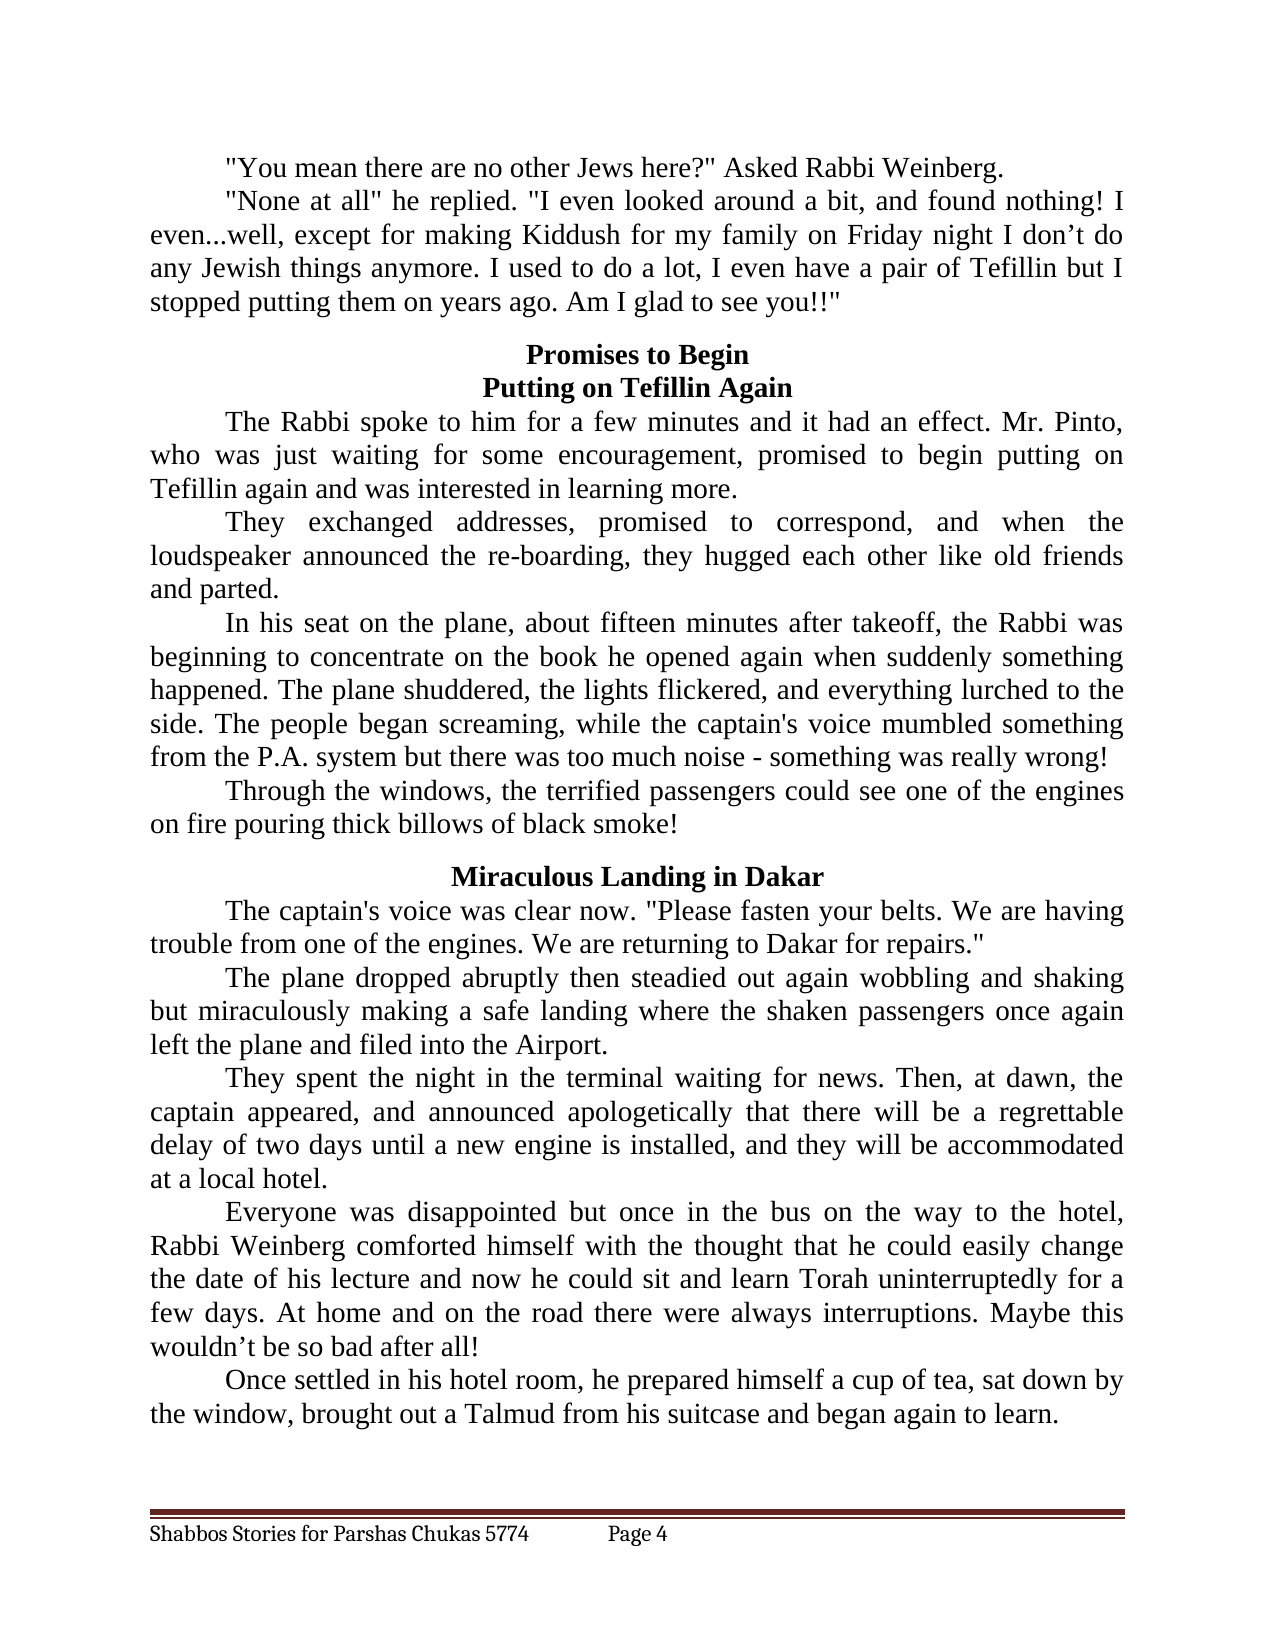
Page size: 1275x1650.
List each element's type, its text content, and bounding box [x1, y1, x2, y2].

text Miraculous Landing in [150, 859, 1125, 893]
text Once settled in his hotel room, he prepared himself a cup of tea, sat down by the window, brought out a Talmud from his suitcase and began again to learn. [150, 1362, 1125, 1429]
text Through the windows, the terrified passengers could see one of the engines on fire pouring thick billows of black smoke! [150, 773, 1125, 840]
text Putting on Tefillin Again [150, 370, 1125, 404]
text They spent the night in the terminal waiting for news. Then, at dawn, the captain appeared, and announced apologetically that there will be a regrettable delay of two days until a new engine is installed, and they will be accommodated at a local hotel. [150, 1060, 1125, 1194]
text "None at all" he replied. "I even looked around a bit, and found nothing! I even...well, except for making Kiddush for my family on Friday night I don’t do any Jewish things anymore. I used to do a lot, I even have a pair of Tefillin but I stopped putting them on years ago. Am I glad to see you!!" [150, 183, 1125, 318]
text The Rabbi spoke to him for a few minutes and it had an effect. Mr. Pinto, who was just waiting for some encouragement, promised to begin putting on Tefillin again and was interested in learning more. [150, 404, 1125, 504]
text The captain's voice was clear now. "Please fasten your belts. We are having trouble from one of the engines. We are returning to for repairs." [150, 893, 1125, 960]
text Promises to Begin [150, 337, 1125, 370]
text Everyone was disappointed but once in the bus on the way to the hotel, Rabbi Weinberg comforted himself with the thought that he could easily change the date of his lecture and now he could sit and learn Torah uninterruptedly for a few days. At home and on the road there were always interruptions. Maybe this wouldn’t be so bad after all! [150, 1194, 1125, 1362]
text In his seat on the plane, about fifteen minutes after takeoff, the Rabbi was beginning to concentrate on the book he opened again when suddenly something happened. The plane shuddered, the lights flickered, and everything lurched to the side. The people began screaming, while the captain's voice mumbled something from the P.A. system but there was too much noise - something was really wrong! [150, 605, 1125, 773]
text "You mean there are no other Jews here?" Asked Rabbi Weinberg. [150, 150, 1125, 183]
text They exchanged addresses, promised to correspond, and when the loudspeaker announced the re-boarding, they hugged each other like old friends and parted. [150, 504, 1125, 605]
text The plane dropped abruptly then steadied out again wobbling and shaking but miraculously making a safe landing where the shaken passengers once again left the plane and filed into the Airport. [150, 960, 1125, 1060]
